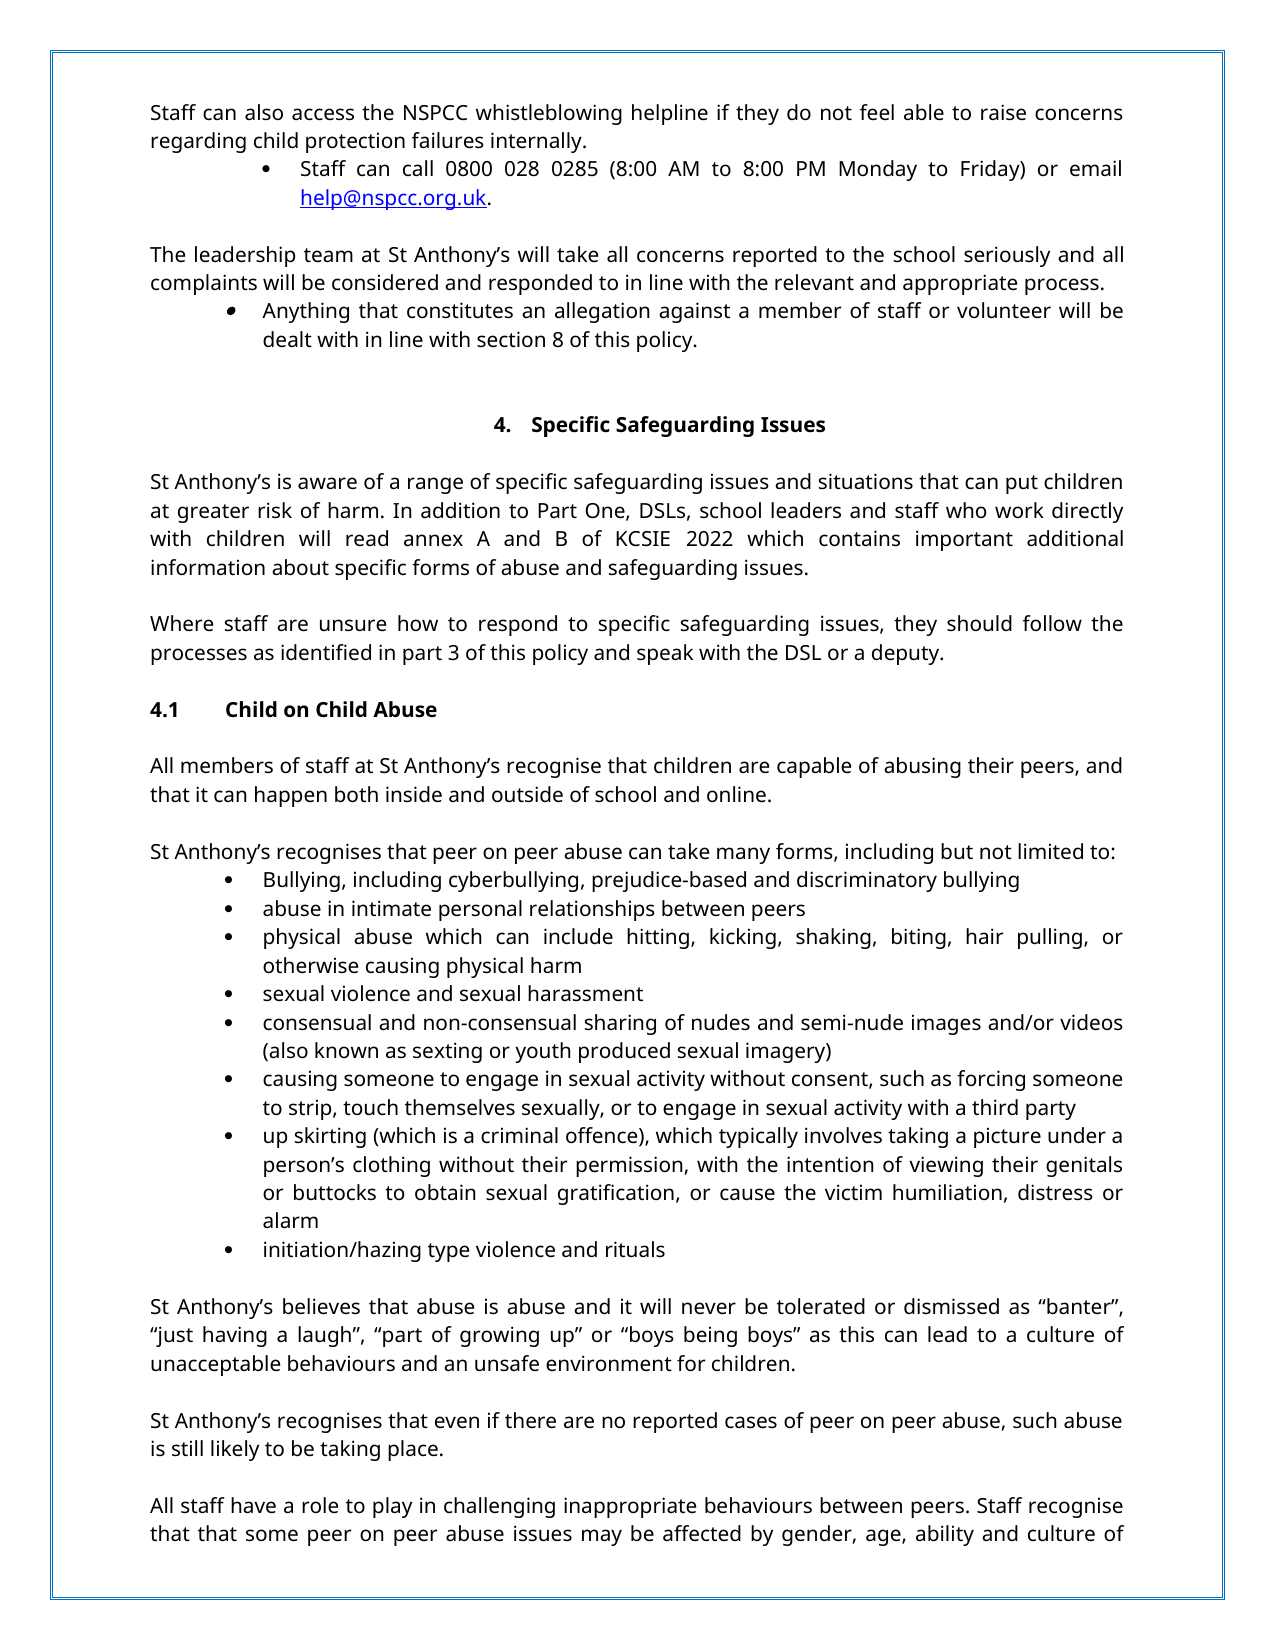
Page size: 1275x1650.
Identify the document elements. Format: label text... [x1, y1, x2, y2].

text St Anthony’s is aware of a range of specific safeguarding issues and situations that can put children at greater risk of harm. In addition to Part One, DSLs, school leaders and staff who work directly with children will read annex A and B of KCSIE 2022 which contains important additional information about specific forms of abuse and safeguarding issues. [150, 467, 1125, 581]
subtitle Specific Safeguarding Issues [194, 410, 1125, 439]
text St Anthony’s believes that abuse is abuse and it will never be tolerated or dismissed as “banter”, “just having a laugh”, “part of growing up” or “boys being boys” as this can lead to a culture of unacceptable behaviours and an unsafe environment for children. [150, 1292, 1125, 1377]
list up skirting (which is a criminal offence), which typically involves taking a picture under a person’s clothing without their permission, with the intention of viewing their genitals or buttocks to obtain sexual gratification, or cause the victim humiliation, distress or alarm [225, 1121, 1125, 1235]
text St Anthony’s recognises that peer on peer abuse can take many forms, including but not limited to: [150, 837, 1125, 865]
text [150, 1491, 1125, 1548]
list consensual and non-consensual sharing of nudes and semi-nude images and/or videos (also known as sexting or youth produced sexual imagery) [225, 1008, 1125, 1064]
list sexual violence and sexual harassment [225, 979, 1125, 1008]
list initiation/hazing type violence and rituals [225, 1235, 1125, 1263]
list abuse in intimate personal relationships between peers [225, 894, 1125, 922]
list Bullying, including cyberbullying, prejudice-based and discriminatory bullying [225, 865, 1125, 894]
list Staff can call 0800 028 0285 (8:00 AM to 8:00 PM Monday to Friday) or email help@nspcc.org.uk. [262, 154, 1125, 211]
list Anything that constitutes an allegation against a member of staff or volunteer will be dealt with in line with section 8 of this policy. [225, 297, 1125, 353]
list Child on Child Abuse [150, 695, 1125, 723]
text Staff can also access the NSPCC whistleblowing helpline if they do not feel able to raise concerns regarding child protection failures internally. [150, 98, 1125, 154]
text All members of staff at St Anthony’s recognise that children are capable of abusing their peers, and that it can happen both inside and outside of school and online. [150, 752, 1125, 808]
list physical abuse which can include hitting, kicking, shaking, biting, hair pulling, or otherwise causing physical harm [225, 922, 1125, 979]
list causing someone to engage in sexual activity without consent, such as forcing someone to strip, touch themselves sexually, or to engage in sexual activity with a third party [225, 1064, 1125, 1121]
text The leadership team at St Anthony’s will take all concerns reported to the school seriously and all complaints will be considered and responded to in line with the relevant and appropriate process. [150, 240, 1125, 297]
text Where staff are unsure how to respond to specific safeguarding issues, they should follow the processes as identified in part 3 of this policy and speak with the DSL or a deputy. [150, 609, 1125, 666]
text St Anthony’s recognises that even if there are no reported cases of peer on peer abuse, such abuse is still likely to be taking place. [150, 1406, 1125, 1463]
